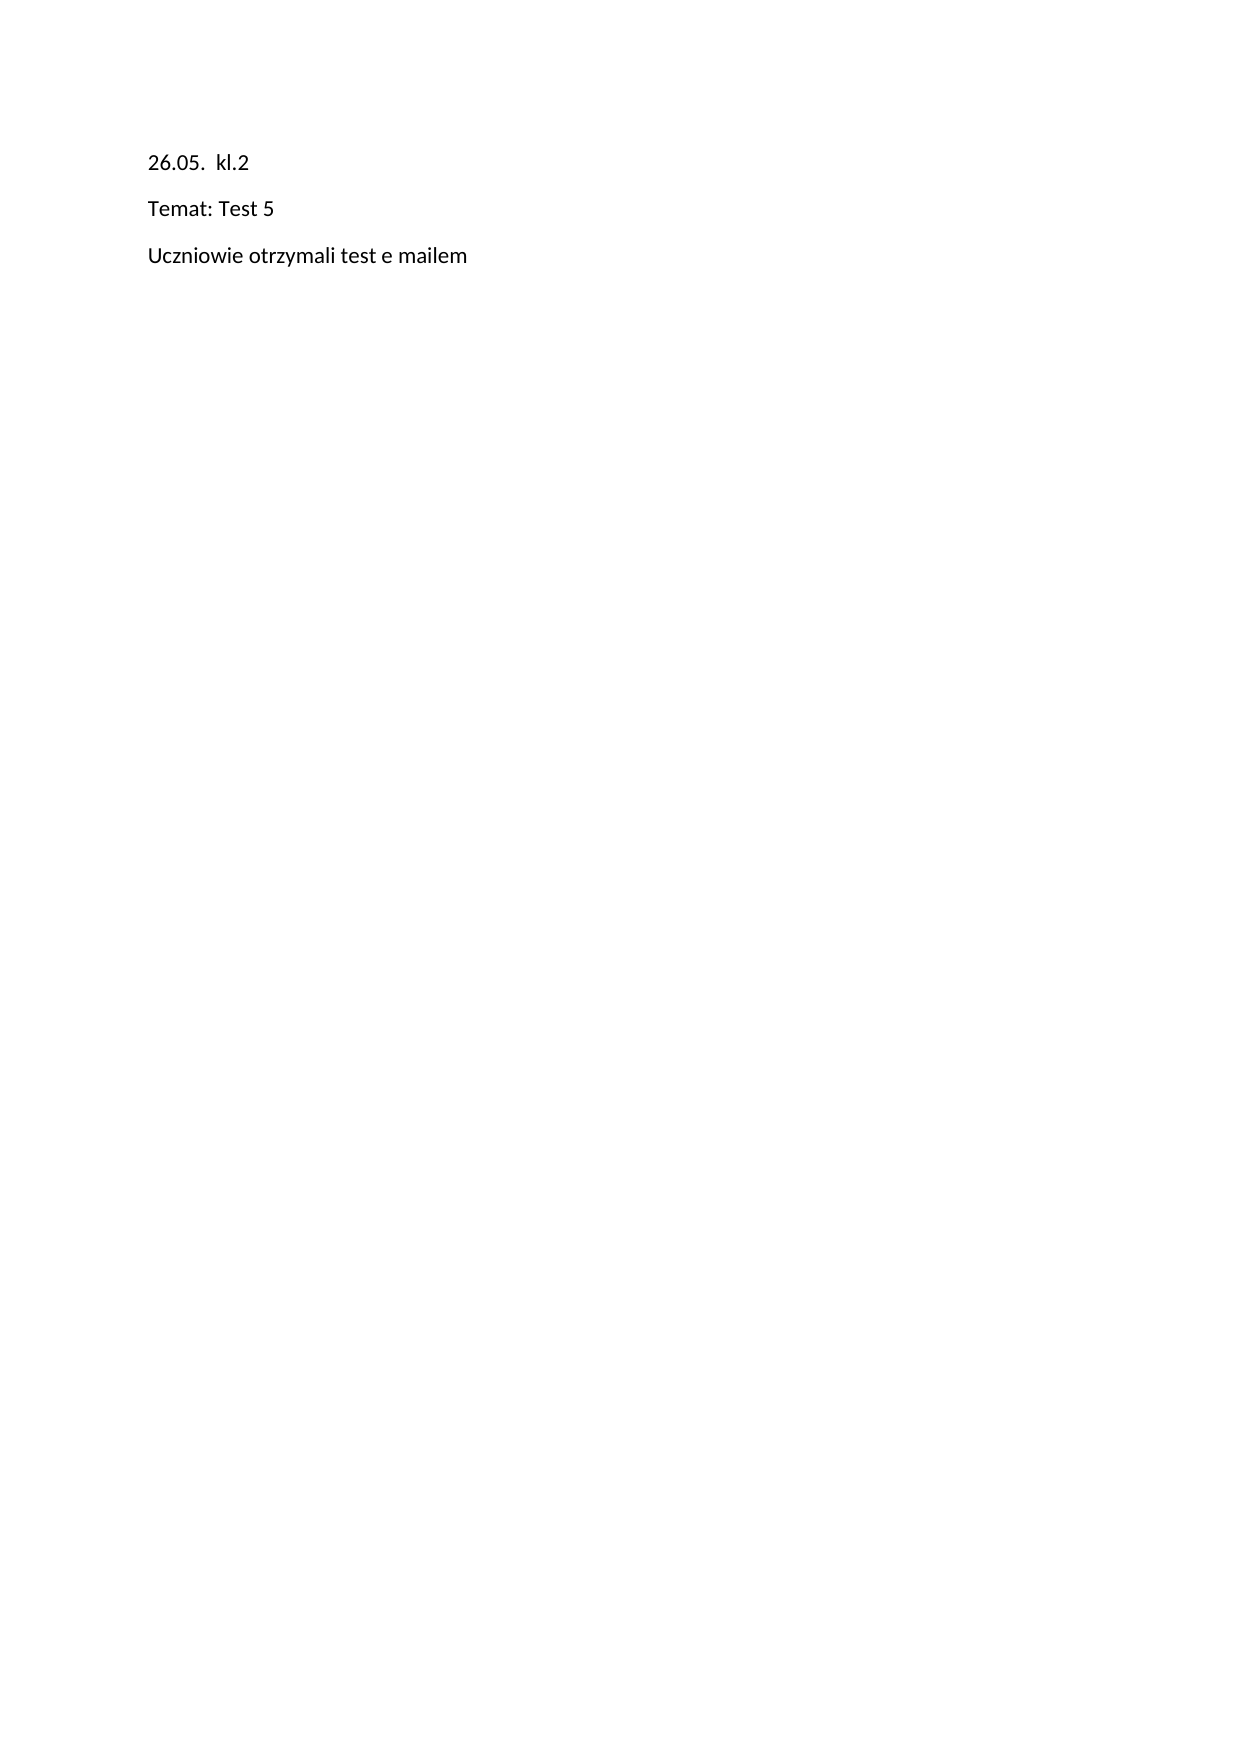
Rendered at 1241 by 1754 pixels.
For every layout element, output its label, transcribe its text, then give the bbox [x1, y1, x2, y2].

text Temat: Test 5 [148, 194, 1093, 222]
text 26.05. kl.2 [148, 148, 1093, 176]
text Uczniowie otrzymali test e mailem [148, 241, 1093, 269]
